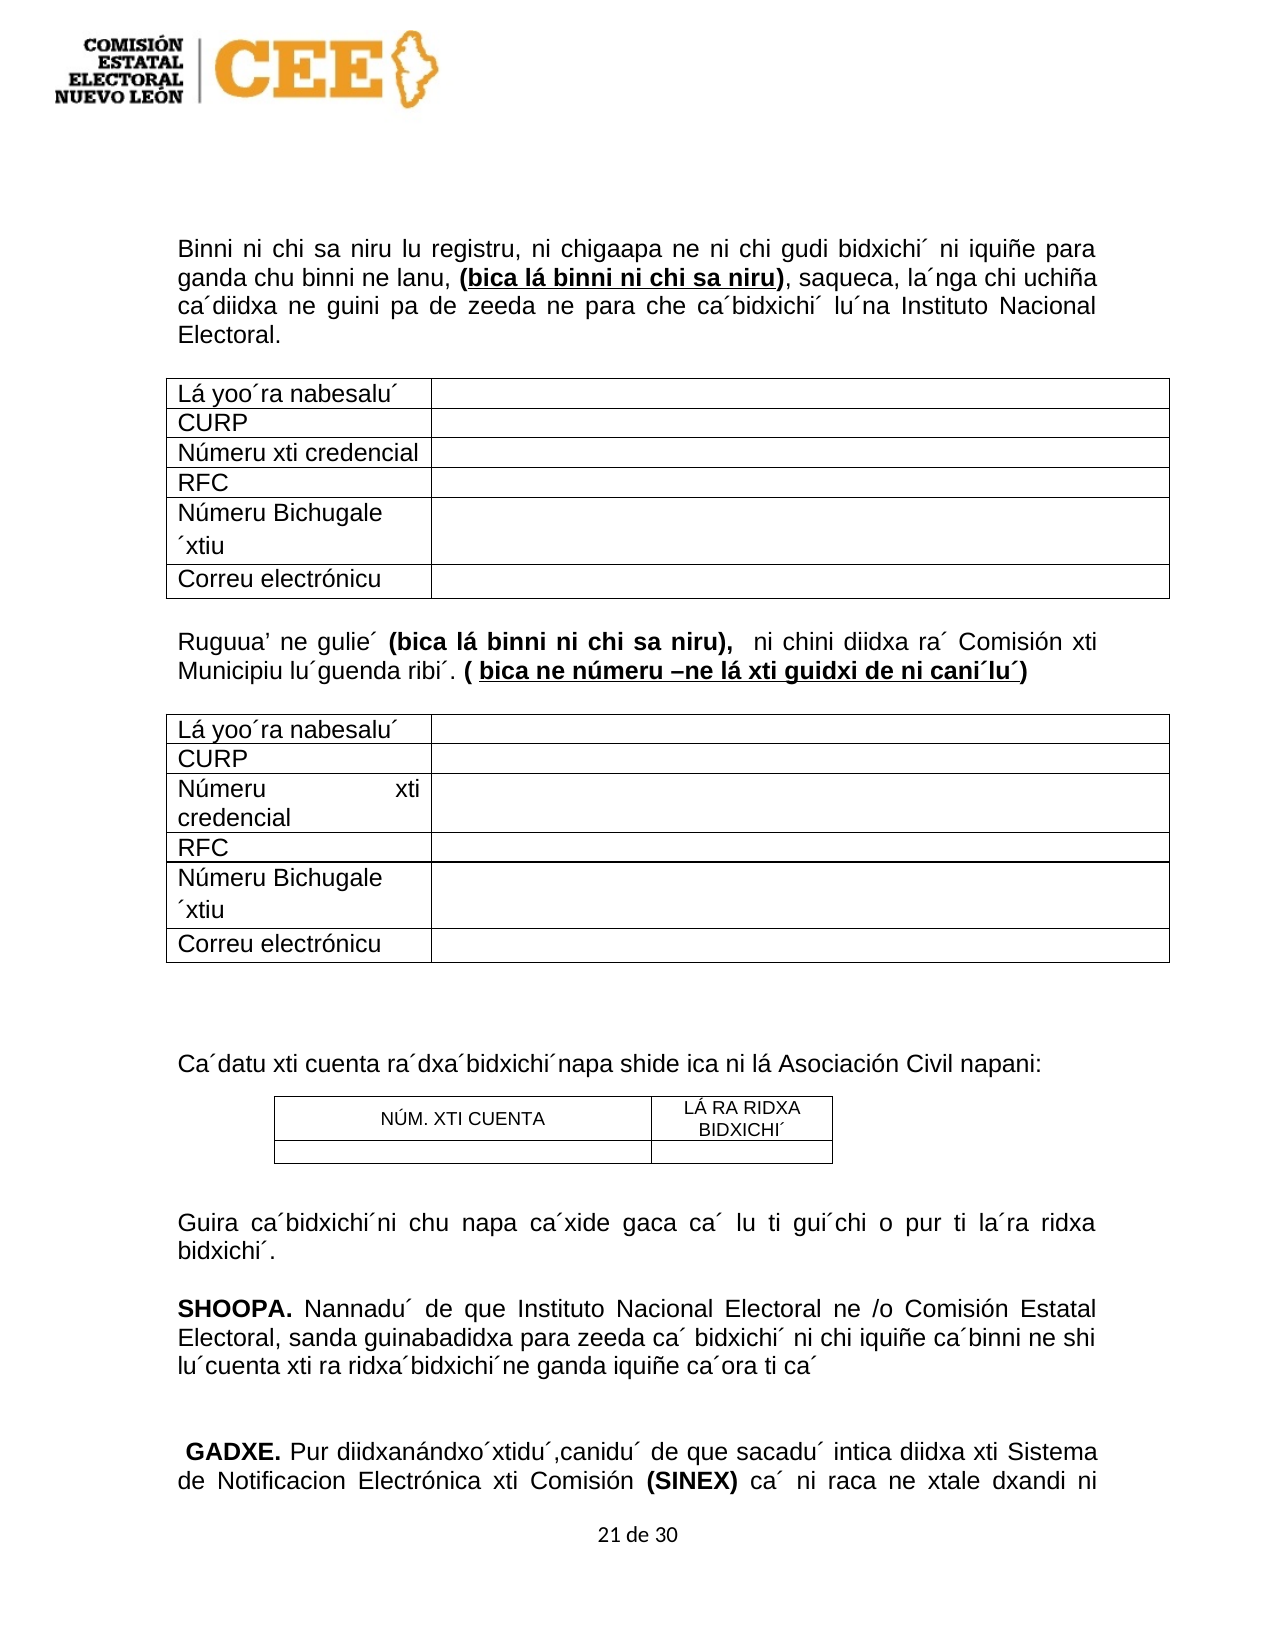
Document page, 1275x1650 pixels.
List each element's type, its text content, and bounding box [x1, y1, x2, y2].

table_header Lá yoo´ra nabesalu´ [167, 715, 431, 743]
table_cell Correu electrónicu [167, 929, 431, 962]
table_cell [432, 929, 1169, 962]
table_cell Númeru Bichugale´xtiu [167, 498, 431, 563]
table_cell [432, 833, 1169, 861]
table_cell Númeru xti credencial [167, 438, 431, 467]
table_cell [275, 1141, 651, 1163]
text Ca´datu xti cuenta ra´dxa´bidxichi´napa shide ica ni lá Asociación Civil napani: [177, 1049, 1098, 1078]
table_cell [432, 409, 1169, 437]
table_cell [432, 863, 1169, 928]
table_cell Númeru xti credencial [167, 774, 431, 832]
table_header NÚM. XTI CUENTA [275, 1097, 651, 1140]
picture [55, 30, 475, 151]
table_header [432, 715, 1169, 743]
table_cell [432, 438, 1169, 467]
table_header Lá yoo´ra nabesalu´ [167, 379, 431, 407]
table_cell [432, 774, 1169, 832]
text SHOOPA. Nannadu´ de que Instituto Nacional Electoral ne /o Comisión Estatal Electoral, sanda guinabadidxa para zeeda ca´ bidxichi´ ni chi iquiñe ca´binni ne shi lu´cuenta xti ra ridxa´bidxichi´ne ganda iquiñe ca´ora ti ca´ [177, 1294, 1098, 1380]
table_cell Correu electrónicu [167, 565, 431, 597]
table_cell [432, 498, 1169, 563]
table_cell [432, 565, 1169, 597]
table_cell [432, 468, 1169, 497]
table_header [432, 379, 1169, 407]
table_cell [652, 1141, 832, 1163]
table_cell [432, 744, 1169, 773]
table_cell CURP [167, 744, 431, 773]
text Binni ni chi sa niru lu registru, ni chigaapa ne ni chi gudi bidxichi´ ni iquiñe para ganda chu binni ne lanu, (bica lá binni ni chi sa niru), saqueca, la´nga chi uchiña ca´diidxa ne guini pa de zeeda ne para che ca´bidxichi´ lu´na Instituto Nacional Electoral. [177, 234, 1098, 349]
text Ruguua’ ne gulie´ (bica lá binni ni chi sa niru), ni chini diidxa ra´ Comisión xti Municipiu lu´guenda ribi´. ( bica ne númeru –ne lá xti guidxi de ni cani´lu´) [177, 627, 1098, 685]
table_cell RFC [167, 468, 431, 497]
table_header LÁ RA RIDXA BIDXICHI´ [652, 1097, 832, 1140]
table_cell Númeru Bichugale´xtiu [167, 863, 431, 928]
table_cell CURP [167, 409, 431, 437]
table_cell RFC [167, 833, 431, 861]
text Guira ca´bidxichi´ni chu napa ca´xide gaca ca´ lu ti gui´chi o pur ti la´ra ridxa bidxichi´. [177, 1208, 1098, 1265]
